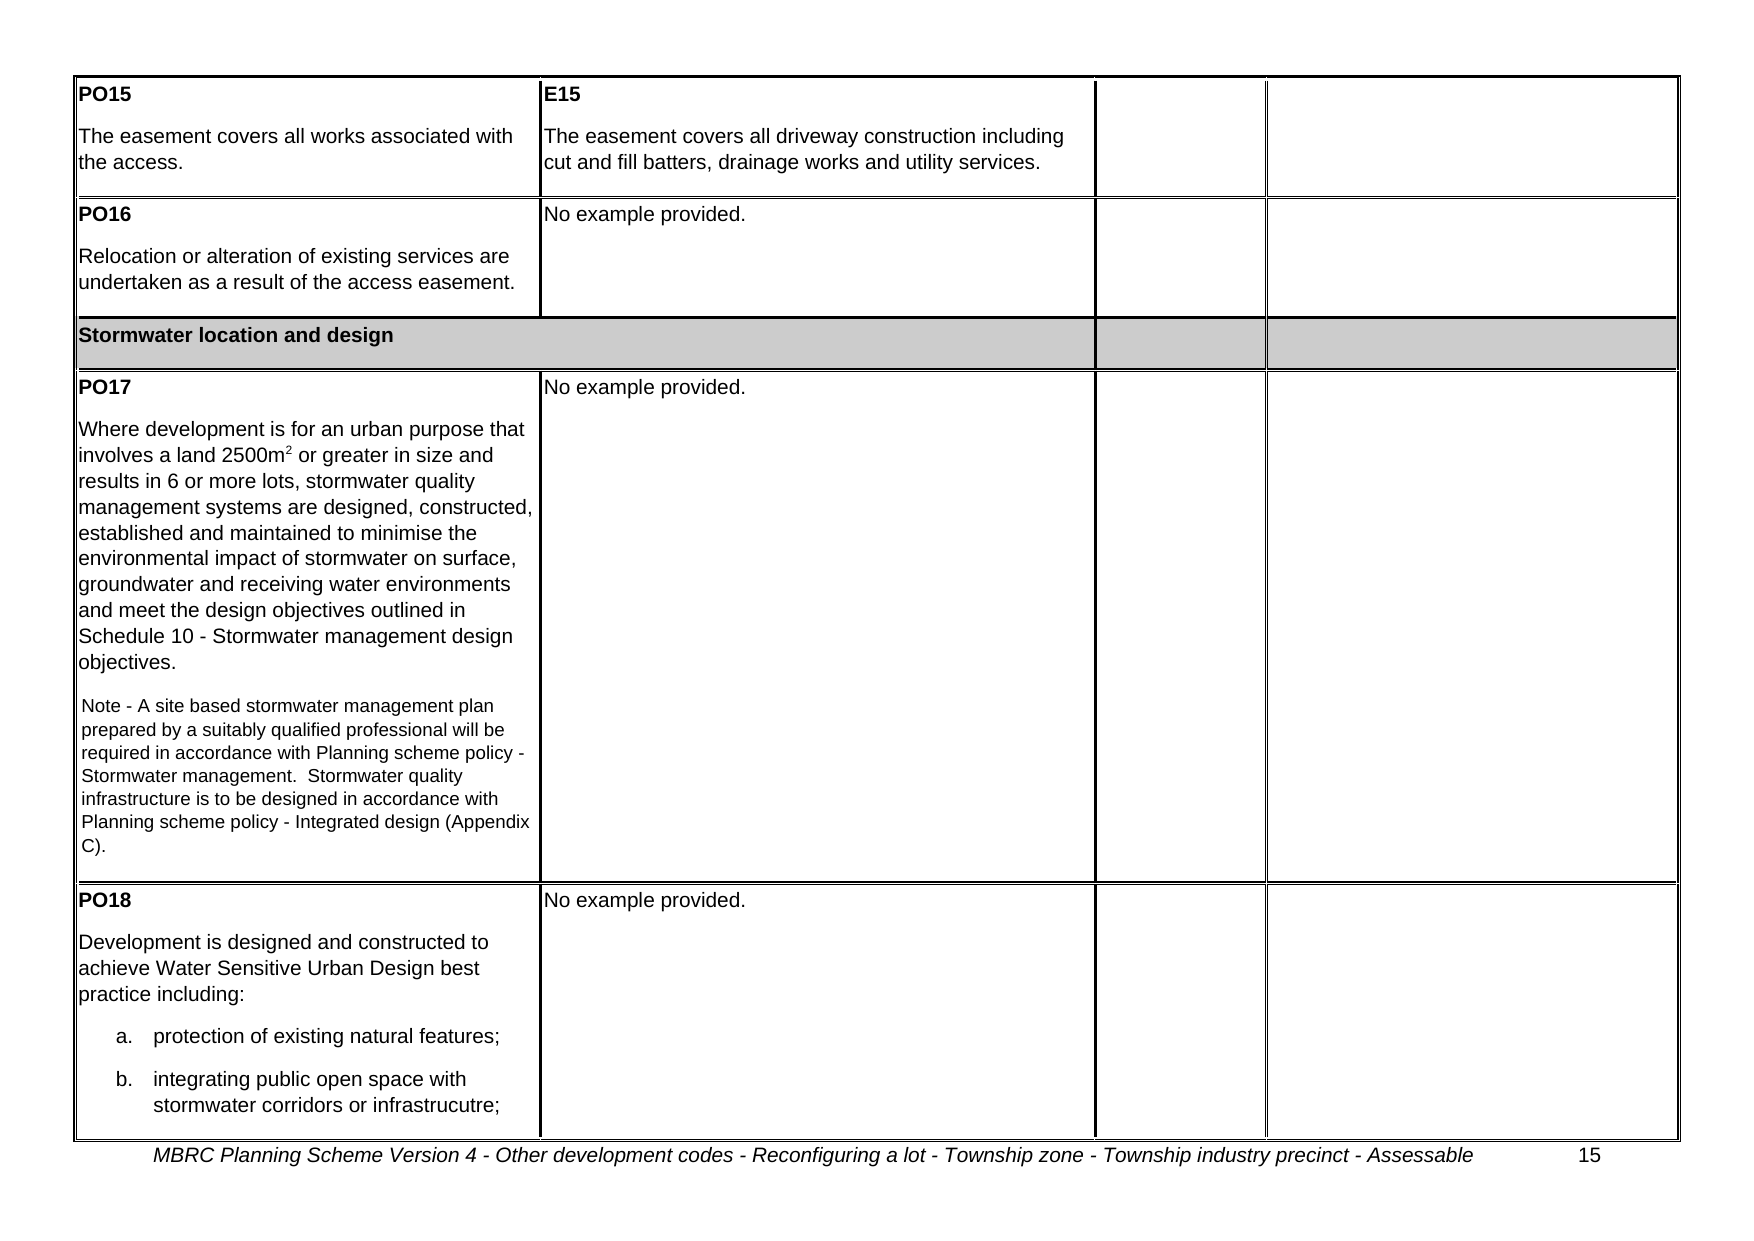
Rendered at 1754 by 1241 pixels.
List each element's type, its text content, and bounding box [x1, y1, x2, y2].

table_cell [1268, 316, 1677, 368]
table_cell [1266, 78, 1677, 196]
table_cell [1097, 319, 1265, 368]
table_cell PO15 The easement covers all works associated with the access. [77, 78, 540, 196]
table_cell [1097, 199, 1265, 316]
table_cell E15 The easement covers all driveway construction including cut and fill batters, drainage works and utility services. [540, 77, 1095, 196]
table_cell Stormwater location and design [77, 316, 1094, 368]
table_cell [1266, 196, 1679, 316]
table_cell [77, 881, 540, 1138]
table_cell [1268, 368, 1678, 881]
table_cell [540, 885, 1095, 1138]
table_cell PO16 Relocation or alteration of existing services are undertaken as a result of the access easement. [75, 196, 540, 316]
table_cell [1266, 881, 1678, 1138]
table_cell [1095, 885, 1266, 1138]
table_cell PO17 Where development is for an urban purpose that involves a land 2500m2 or greater in size and results in 6 or more lots, stormwater quality management systems are designed, constructed, established and maintained to minimise the environmental impact of stormwater on surface, groundwater and receiving water environments and meet the design objectives outlined in Schedule 10 - Stormwater management design objectives. [77, 368, 539, 881]
table_cell [1095, 78, 1266, 196]
table_cell No example provided. [542, 199, 1094, 316]
table_cell [1097, 372, 1265, 881]
table_cell No example provided. [542, 372, 1094, 881]
